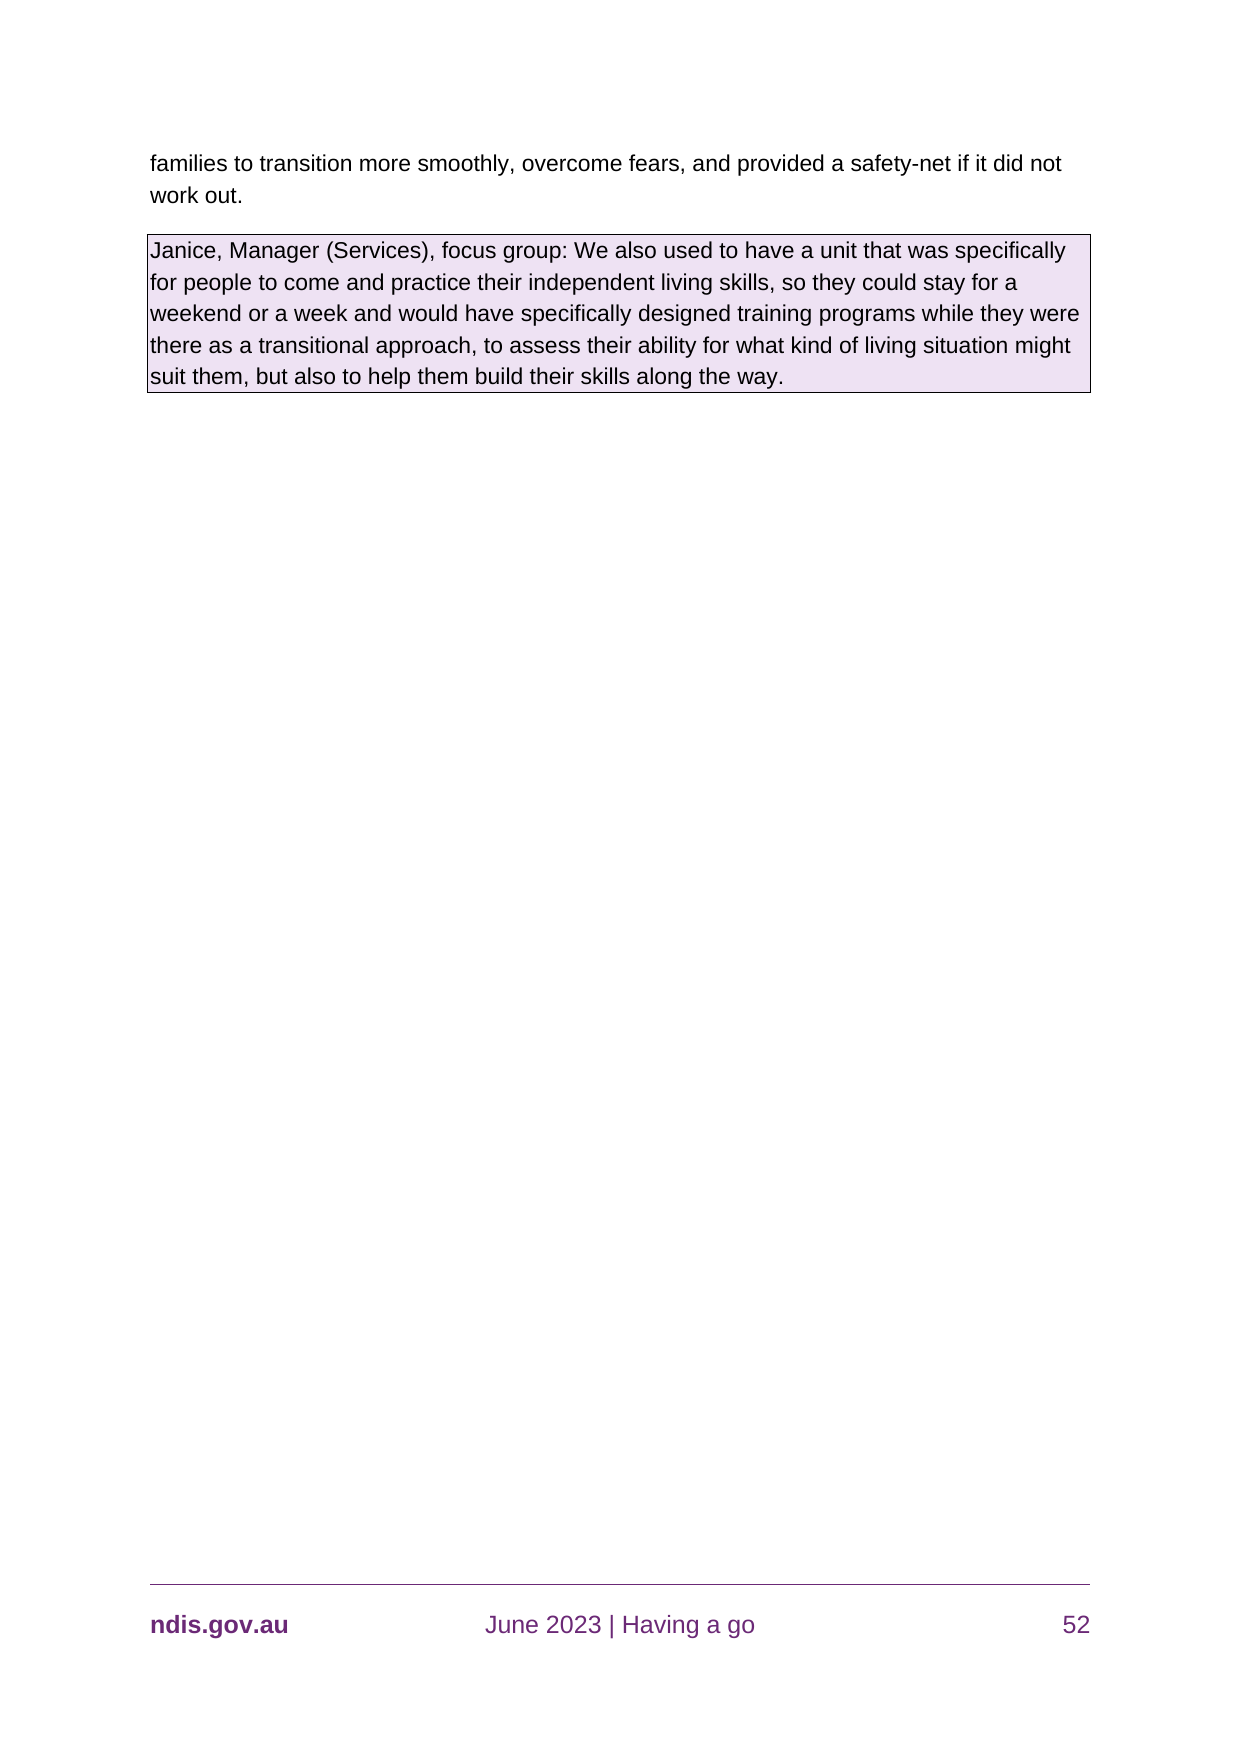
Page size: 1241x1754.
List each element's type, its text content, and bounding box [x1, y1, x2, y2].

text Janice, Manager (Services), focus group: We also used to have a unit that was specifically for people to come and practice their independent living skills, so they could stay for a weekend or a week and would have specifically designed training programs while they were there as a transitional approach, to assess their ability for what kind of living situation might suit them, but also to help them build their skills along the way. [148, 235, 1090, 392]
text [150, 150, 1090, 208]
